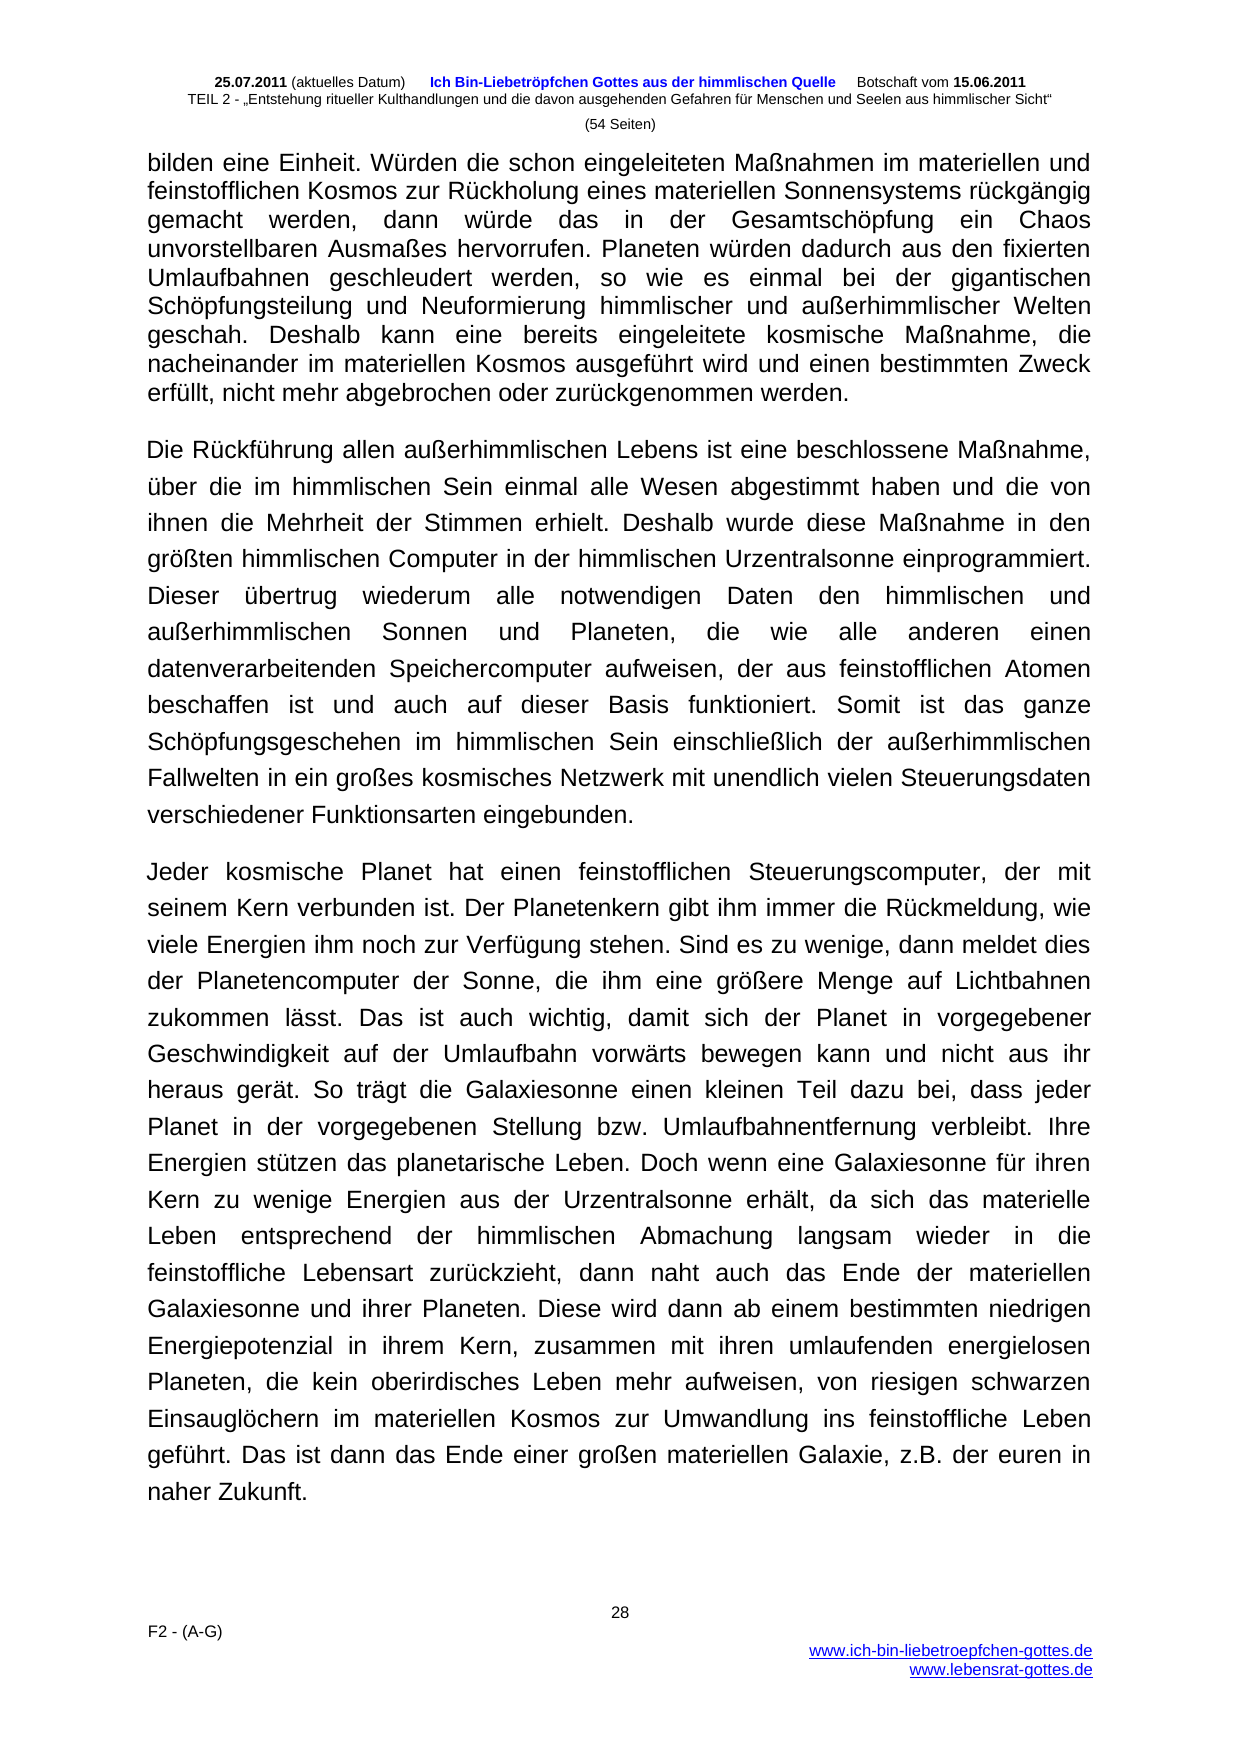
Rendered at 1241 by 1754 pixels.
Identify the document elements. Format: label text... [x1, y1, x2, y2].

text Die Rückführung allen außerhimmlischen Lebens ist eine beschlossene Maßnahme, über die im himmlischen Sein einmal alle Wesen abgestimmt haben und die von ihnen die Mehrheit der Stimmen erhielt. Deshalb wurde diese Maßnahme in den größten himmlischen Computer in der himmlischen Urzentralsonne einprogrammiert. Dieser übertrug wiederum alle notwendigen Daten den himmlischen und außerhimmlischen Sonnen und Planeten, die wie alle anderen einen datenverarbeitenden Speichercomputer aufweisen, der aus feinstofflichen Atomen beschaffen ist und auch auf dieser Basis funktioniert. Somit ist das ganze Schöpfungsgeschehen im himmlischen Sein einschließlich der außerhimmlischen Fallwelten in ein großes kosmisches Netzwerk mit unendlich vielen Steuerungsdaten verschiedener Funktionsarten eingebunden. [146, 435, 1093, 828]
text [146, 148, 1093, 406]
text Jeder kosmische Planet hat einen feinstofflichen Steuerungscomputer, der mit seinem Kern verbunden ist. Der Planetenkern gibt ihm immer die Rückmeldung, wie viele Energien ihm noch zur Verfügung stehen. Sind es zu wenige, dann meldet dies der Planetencomputer der Sonne, die ihm eine größere Menge auf Lichtbahnen zukommen lässt. Das ist auch wichtig, damit sich der Planet in vorgegebener Geschwindigkeit auf der Umlaufbahn vorwärts bewegen kann und nicht aus ihr heraus gerät. So trägt die Galaxiesonne einen kleinen Teil dazu bei, dass jeder Planet in der vorgegebenen Stellung bzw. Umlaufbahnentfernung verbleibt. Ihre Energien stützen das planetarische Leben. Doch wenn eine Galaxiesonne für ihren Kern zu wenige Energien aus der Urzentralsonne erhält, da sich das materielle Leben entsprechend der himmlischen Abmachung langsam wieder in die feinstoffliche Lebensart zurückzieht, dann naht auch das Ende der materiellen Galaxiesonne und ihrer Planeten. Diese wird dann ab einem bestimmten niedrigen Energiepotenzial in ihrem Kern, zusammen mit ihren umlaufenden energielosen Planeten, die kein oberirdisches Leben mehr aufweisen, von riesigen schwarzen Einsauglöchern im materiellen Kosmos zur Umwandlung ins feinstoffliche Leben geführt. Das ist dann das Ende einer großen materiellen Galaxie, z.B. der euren in naher Zukunft. [146, 857, 1093, 1505]
